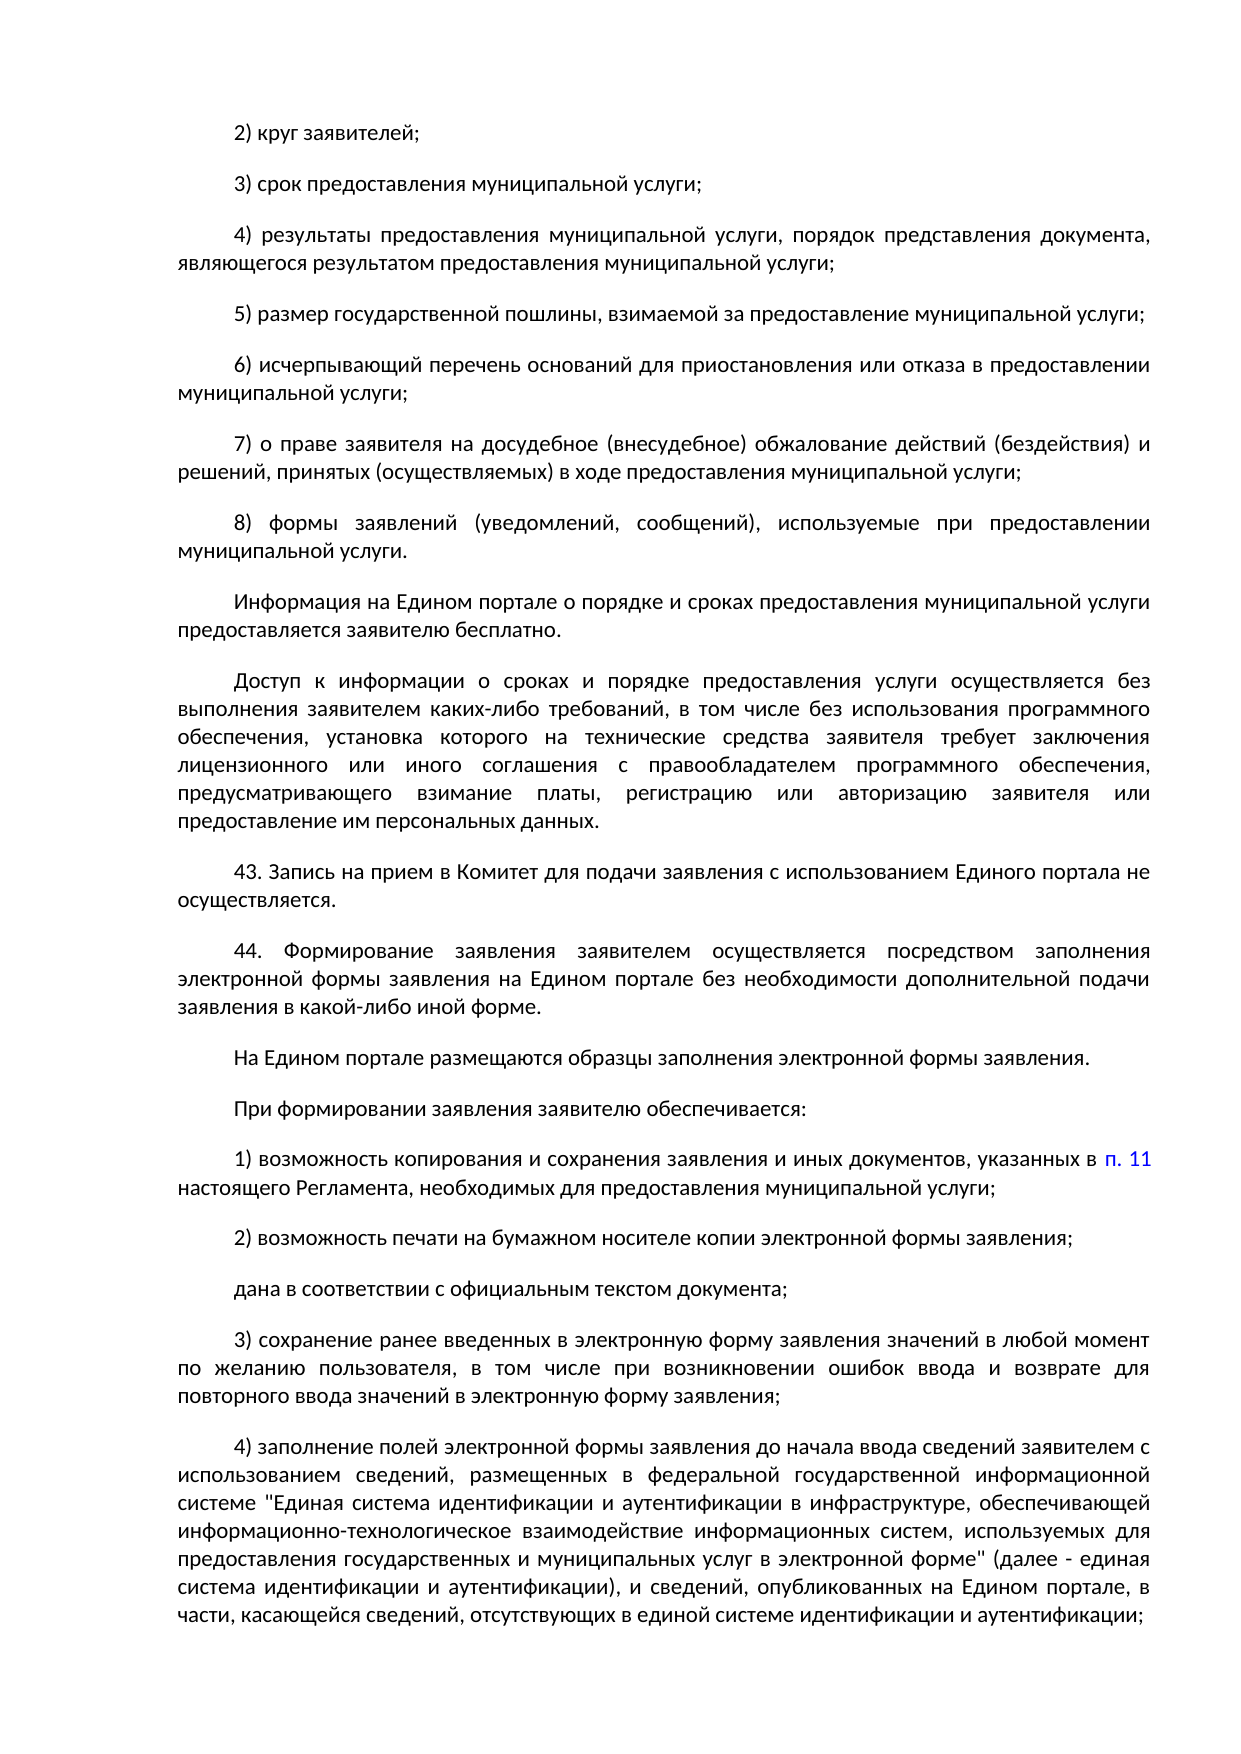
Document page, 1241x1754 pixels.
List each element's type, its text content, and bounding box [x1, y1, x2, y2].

text 44. Формирование заявления заявителем осуществляется посредством заполнения электронной формы заявления на Едином портале без необходимости дополнительной подачи заявления в какой-либо иной форме. [177, 936, 1152, 1020]
text 8) формы заявлений (уведомлений, сообщений), используемые при предоставлении муниципальной услуги. [177, 508, 1152, 564]
text 2) круг заявителей; [177, 118, 1152, 146]
text 5) размер государственной пошлины, взимаемой за предоставление муниципальной услуги; [177, 299, 1152, 327]
text 4) заполнение полей электронной формы заявления до начала ввода сведений заявителем с использованием сведений, размещенных в федеральной государственной информационной системе "Единая система идентификации и аутентификации в инфраструктуре, обеспечивающей информационно-технологическое взаимодействие информационных систем, используемых для предоставления государственных и муниципальных услуг в электронной форме" (далее - единая система идентификации и аутентификации), и сведений, опубликованных на Едином портале, в части, касающейся сведений, отсутствующих в единой системе идентификации и аутентификации; [177, 1432, 1152, 1628]
text 7) о праве заявителя на досудебное (внесудебное) обжалование действий (бездействия) и решений, принятых (осуществляемых) в ходе предоставления муниципальной услуги; [177, 429, 1152, 485]
text дана в соответствии с официальным текстом документа; [177, 1274, 1152, 1302]
text 1) возможность копирования и сохранения заявления и иных документов, указанных в п. 11 настоящего Регламента, необходимых для предоставления муниципальной услуги; [177, 1144, 1152, 1201]
text На Едином портале размещаются образцы заполнения электронной формы заявления. [177, 1043, 1152, 1071]
text Информация на Едином портале о порядке и сроках предоставления муниципальной услуги предоставляется заявителю бесплатно. [177, 587, 1152, 643]
text При формировании заявления заявителю обеспечивается: [177, 1094, 1152, 1122]
text 4) результаты предоставления муниципальной услуги, порядок представления документа, являющегося результатом предоставления муниципальной услуги; [177, 220, 1152, 276]
text 3) сохранение ранее введенных в электронную форму заявления значений в любой момент по желанию пользователя, в том числе при возникновении ошибок ввода и возврате для повторного ввода значений в электронную форму заявления; [177, 1325, 1152, 1409]
text 43. Запись на прием в Комитет для подачи заявления с использованием Единого портала не осуществляется. [177, 857, 1152, 913]
text 2) возможность печати на бумажном носителе копии электронной формы заявления; [177, 1223, 1152, 1252]
text 6) исчерпывающий перечень оснований для приостановления или отказа в предоставлении муниципальной услуги; [177, 350, 1152, 406]
text 3) срок предоставления муниципальной услуги; [177, 169, 1152, 197]
text Доступ к информации о сроках и порядке предоставления услуги осуществляется без выполнения заявителем каких-либо требований, в том числе без использования программного обеспечения, установка которого на технические средства заявителя требует заключения лицензионного или иного соглашения с правообладателем программного обеспечения, предусматривающего взимание платы, регистрацию или авторизацию заявителя или предоставление им персональных данных. [177, 666, 1152, 834]
